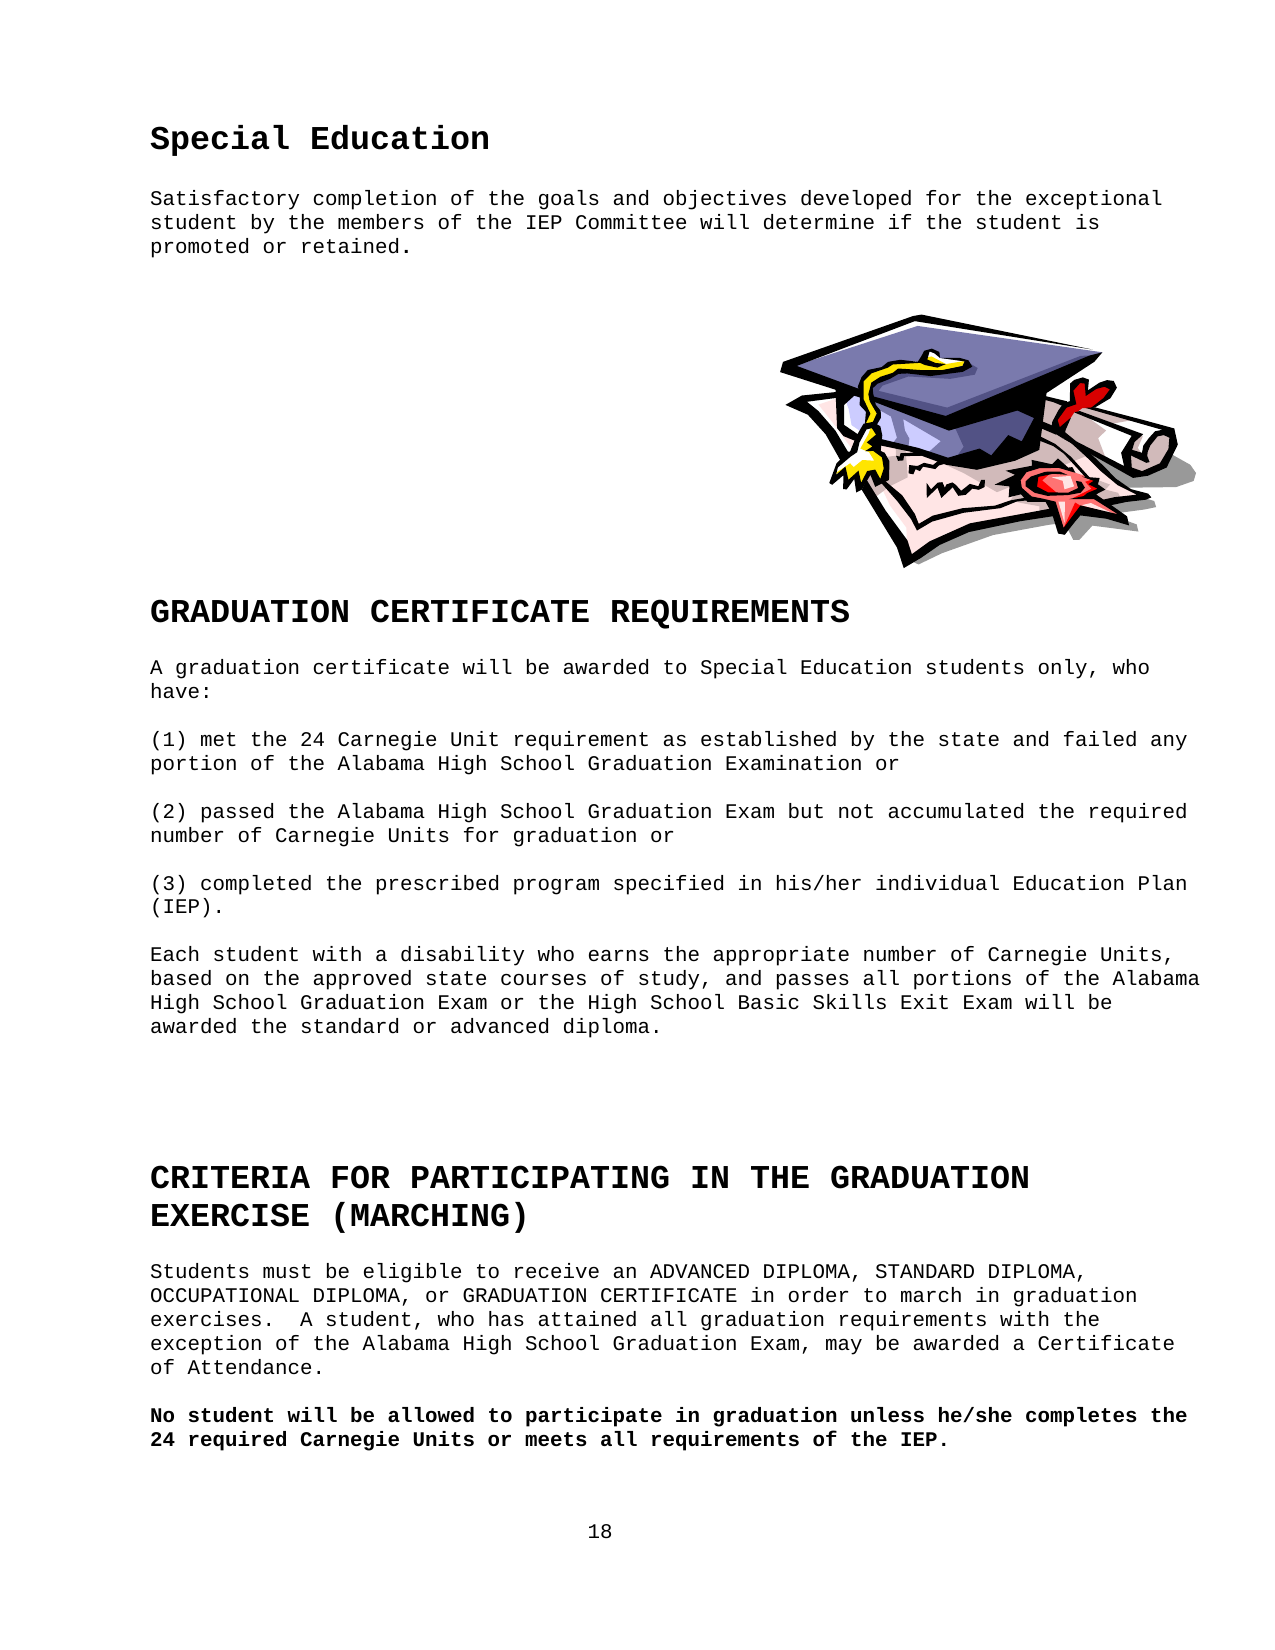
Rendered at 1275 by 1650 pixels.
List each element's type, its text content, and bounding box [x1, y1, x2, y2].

text A graduation certificate will be awarded to Special Education students only, who have: [150, 657, 1200, 705]
text GRADUATION CERTIFICATE REQUIREMENTS [150, 595, 1200, 633]
text No student will be allowed to participate in graduation unless he/she completes the 24 required Carnegie Units or meets all requirements of the IEP. [150, 1404, 1200, 1452]
text Special Education [150, 121, 1200, 159]
text (3) completed the prescribed program specified in his/her individual Education Plan (IEP). [150, 872, 1200, 920]
text (1) met the 24 Carnegie Unit requirement as established by the state and failed any portion of the Alabama High School Graduation Examination or [150, 729, 1200, 777]
text Students must be eligible to receive an ADVANCED DIPLOMA, STANDARD DIPLOMA, OCCUPATIONAL DIPLOMA, or GRADUATION CERTIFICATE in order to march in graduation exercises. A student, who has attained all graduation requirements with the exception of the Alabama High School Graduation Exam, may be awarded a Certificate of Attendance. [150, 1261, 1200, 1381]
text CRITERIA FOR PARTICIPATING IN THE GRADUATION EXERCISE (MARCHING) [150, 1161, 1200, 1237]
text Each student with a disability who earns the appropriate number of Carnegie Units, based on the approved state courses of study, and passes all portions of the Alabama High School Graduation Exam or the High School Basic Skills Exit Exam will be awarded the standard or advanced diploma. [150, 944, 1200, 1040]
text (2) passed the Alabama High School Graduation Exam but not accumulated the required number of Carnegie Units for graduation or [150, 801, 1200, 848]
text Satisfactory completion of the goals and objectives developed for the exceptional student by the members of the IEP Committee will determine if the student is promoted or retained. [150, 188, 1200, 259]
